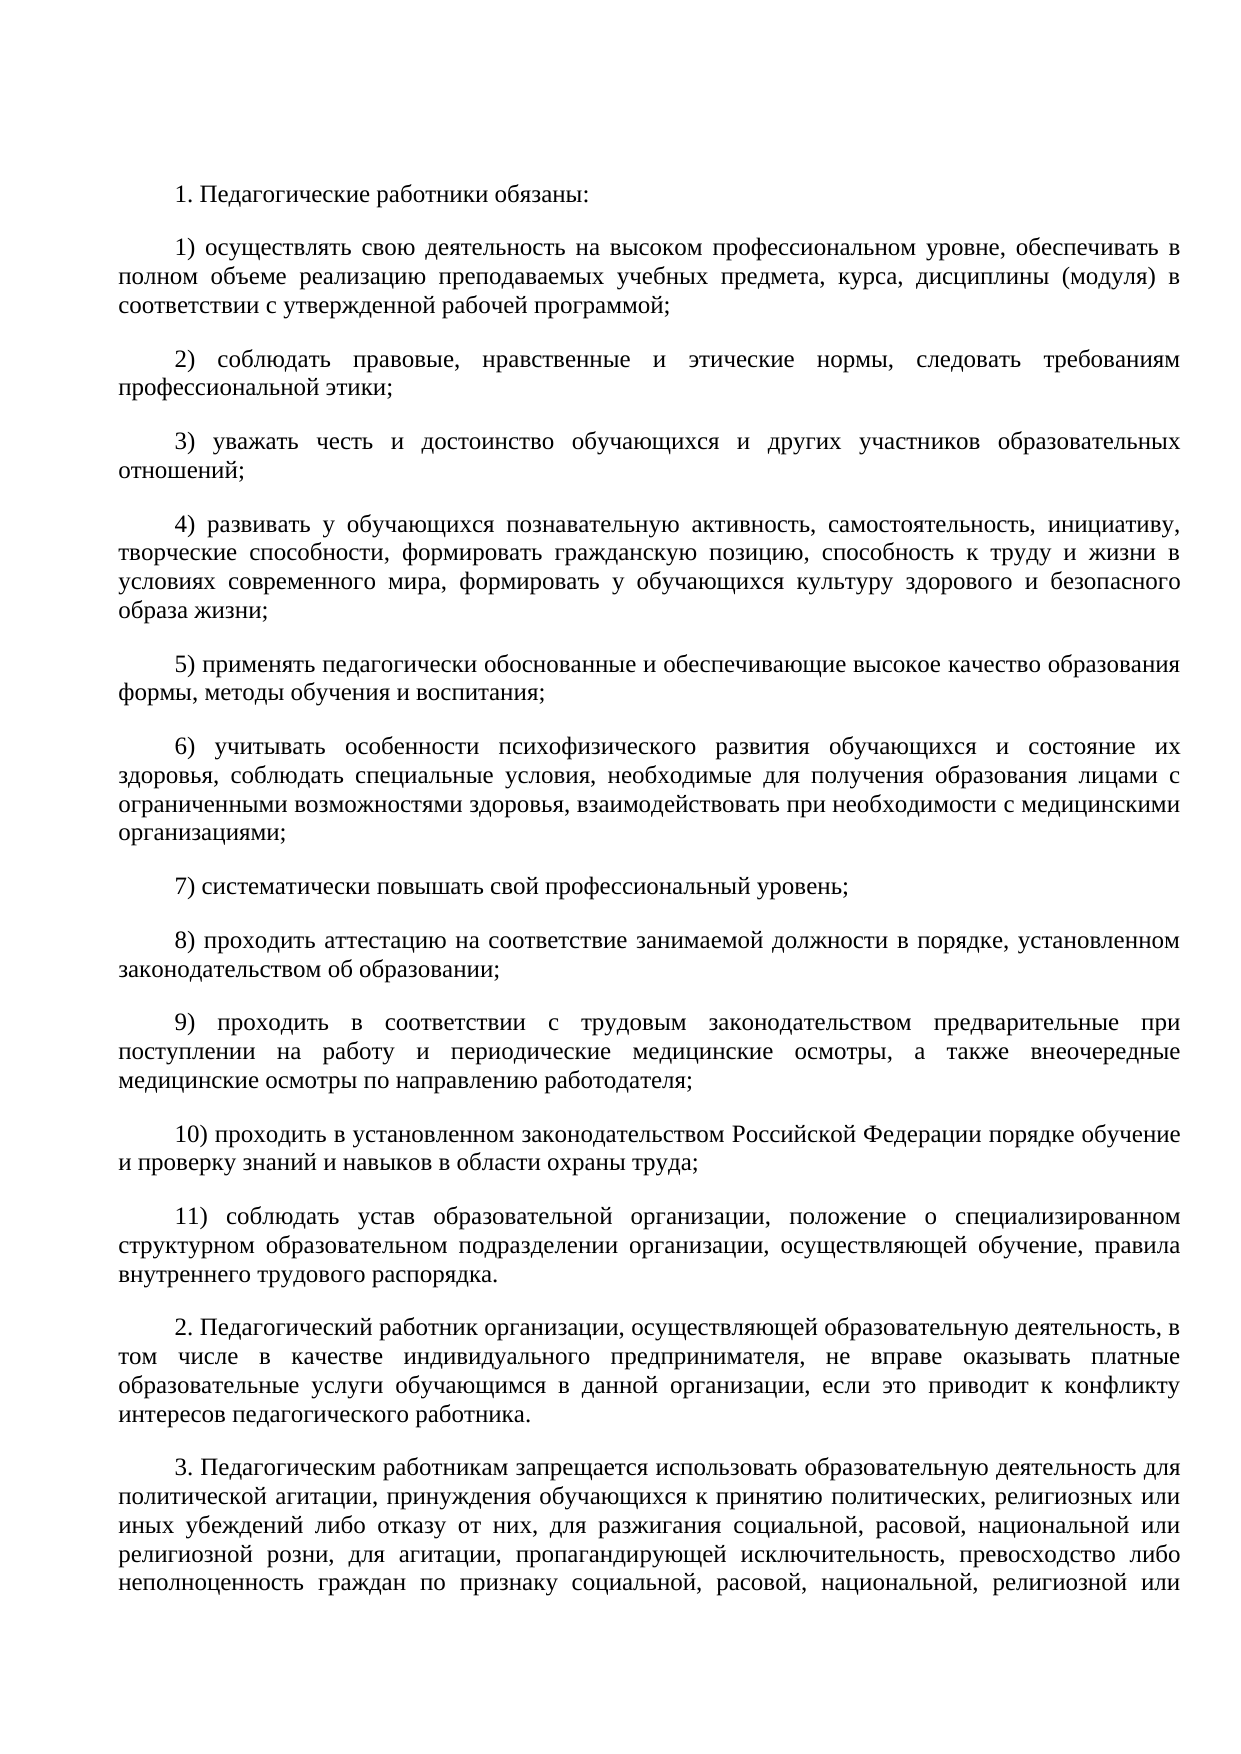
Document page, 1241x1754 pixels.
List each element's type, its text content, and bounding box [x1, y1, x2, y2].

text 6) учитывать особенности психофизического развития обучающихся и состояние их здоровья, соблюдать специальные условия, необходимые для получения образования лицами с ограниченными возможностями здоровья, взаимодействовать при необходимости с медицинскими организациями; [118, 731, 1181, 846]
text 9) проходить в соответствии с трудовым законодательством предварительные при поступлении на работу и периодические медицинские осмотры, а также внеочередные медицинские осмотры по направлению работодателя; [118, 1007, 1181, 1094]
text 1. Педагогические работники обязаны: [118, 179, 1181, 207]
text 8) проходить аттестацию на соответствие занимаемой должности в порядке, установленном законодательством об образовании; [118, 925, 1181, 982]
text 2. Педагогический работник организации, осуществляющей образовательную деятельность, в том числе в качестве индивидуального предпринимателя, не вправе оказывать платные образовательные услуги обучающимся в данной организации, если это приводит к конфликту интересов педагогического работника. [118, 1312, 1181, 1427]
text 5) применять педагогически обоснованные и обеспечивающие высокое качество образования формы, методы обучения и воспитания; [118, 649, 1181, 706]
text 7) систематически повышать свой профессиональный уровень; [118, 871, 1181, 900]
text 3) уважать честь и достоинство обучающихся и других участников образовательных отношений; [118, 426, 1181, 484]
text 11) соблюдать устав образовательной организации, положение о специализированном структурном образовательном подразделении организации, осуществляющей обучение, правила внутреннего трудового распорядка. [118, 1201, 1181, 1287]
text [118, 1452, 1181, 1596]
text 10) проходить в установленном законодательством Российской Федерации порядке обучение и проверку знаний и навыков в области охраны труда; [118, 1119, 1181, 1176]
text 2) соблюдать правовые, нравственные и этические нормы, следовать требованиям профессиональной этики; [118, 344, 1181, 401]
text 4) развивать у обучающихся познавательную активность, самостоятельность, инициативу, творческие способности, формировать гражданскую позицию, способность к труду и жизни в условиях современного мира, формировать у обучающихся культуру здорового и безопасного образа жизни; [118, 509, 1181, 624]
text 1) осуществлять свою деятельность на высоком профессиональном уровне, обеспечивать в полном объеме реализацию преподаваемых учебных предмета, курса, дисциплины (модуля) в соответствии с утвержденной рабочей программой; [118, 232, 1181, 319]
